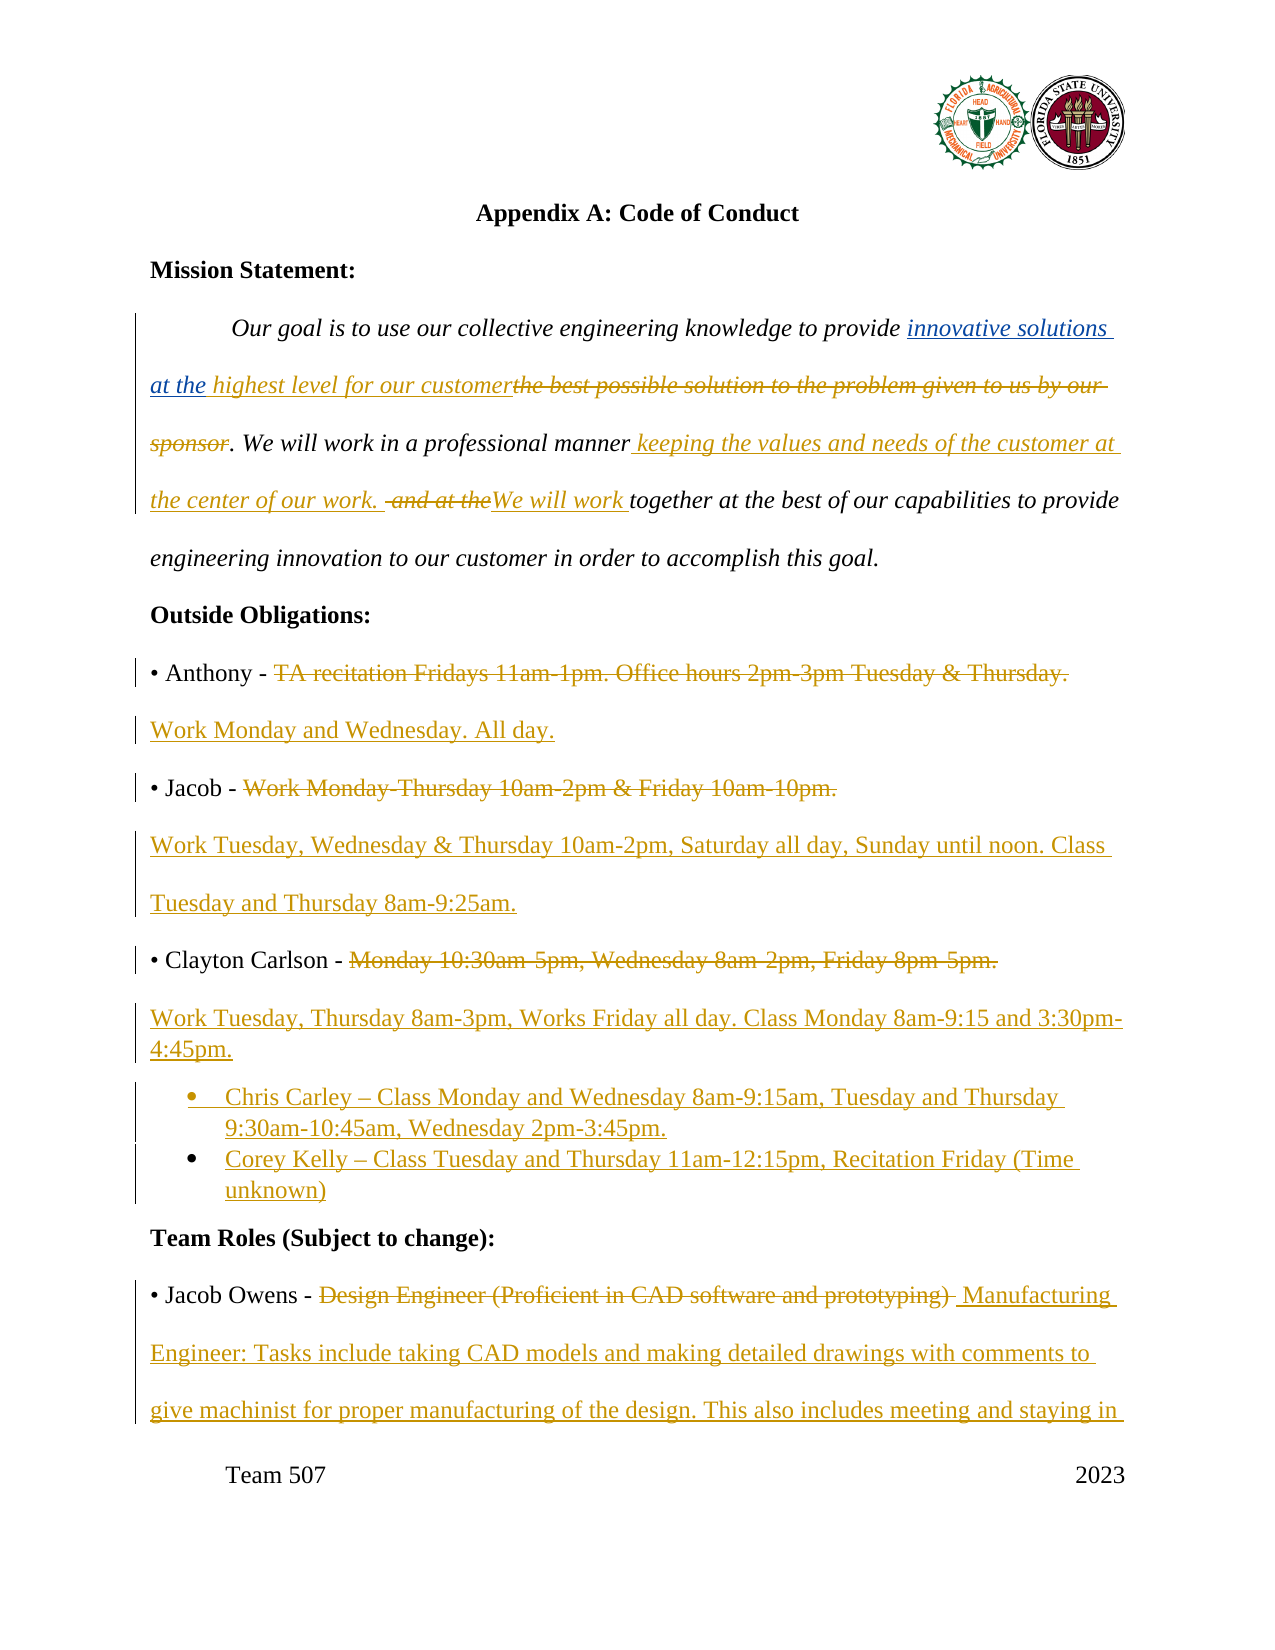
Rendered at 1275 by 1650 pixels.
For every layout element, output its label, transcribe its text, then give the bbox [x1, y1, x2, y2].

text • Clayton Carlson - [150, 946, 1125, 974]
text • Jacob Owens - [150, 1280, 1125, 1424]
subtitle Appendix A: Code of Conduct [150, 198, 1125, 227]
text • Anthony - [150, 658, 1125, 687]
text Mission Statement: [150, 256, 1125, 284]
picture [933, 75, 1125, 170]
text Our goal is to use our collective engineering knowledge to provide . We will work in a professional mannertogether at the best of our capabilities to provide engineering innovation to our customer in order to accomplish this goal. [150, 313, 1125, 572]
text • Jacob - [150, 773, 1125, 802]
text Outside Obligations: [150, 601, 1125, 629]
text Team Roles (Subject to change): [150, 1223, 1125, 1251]
